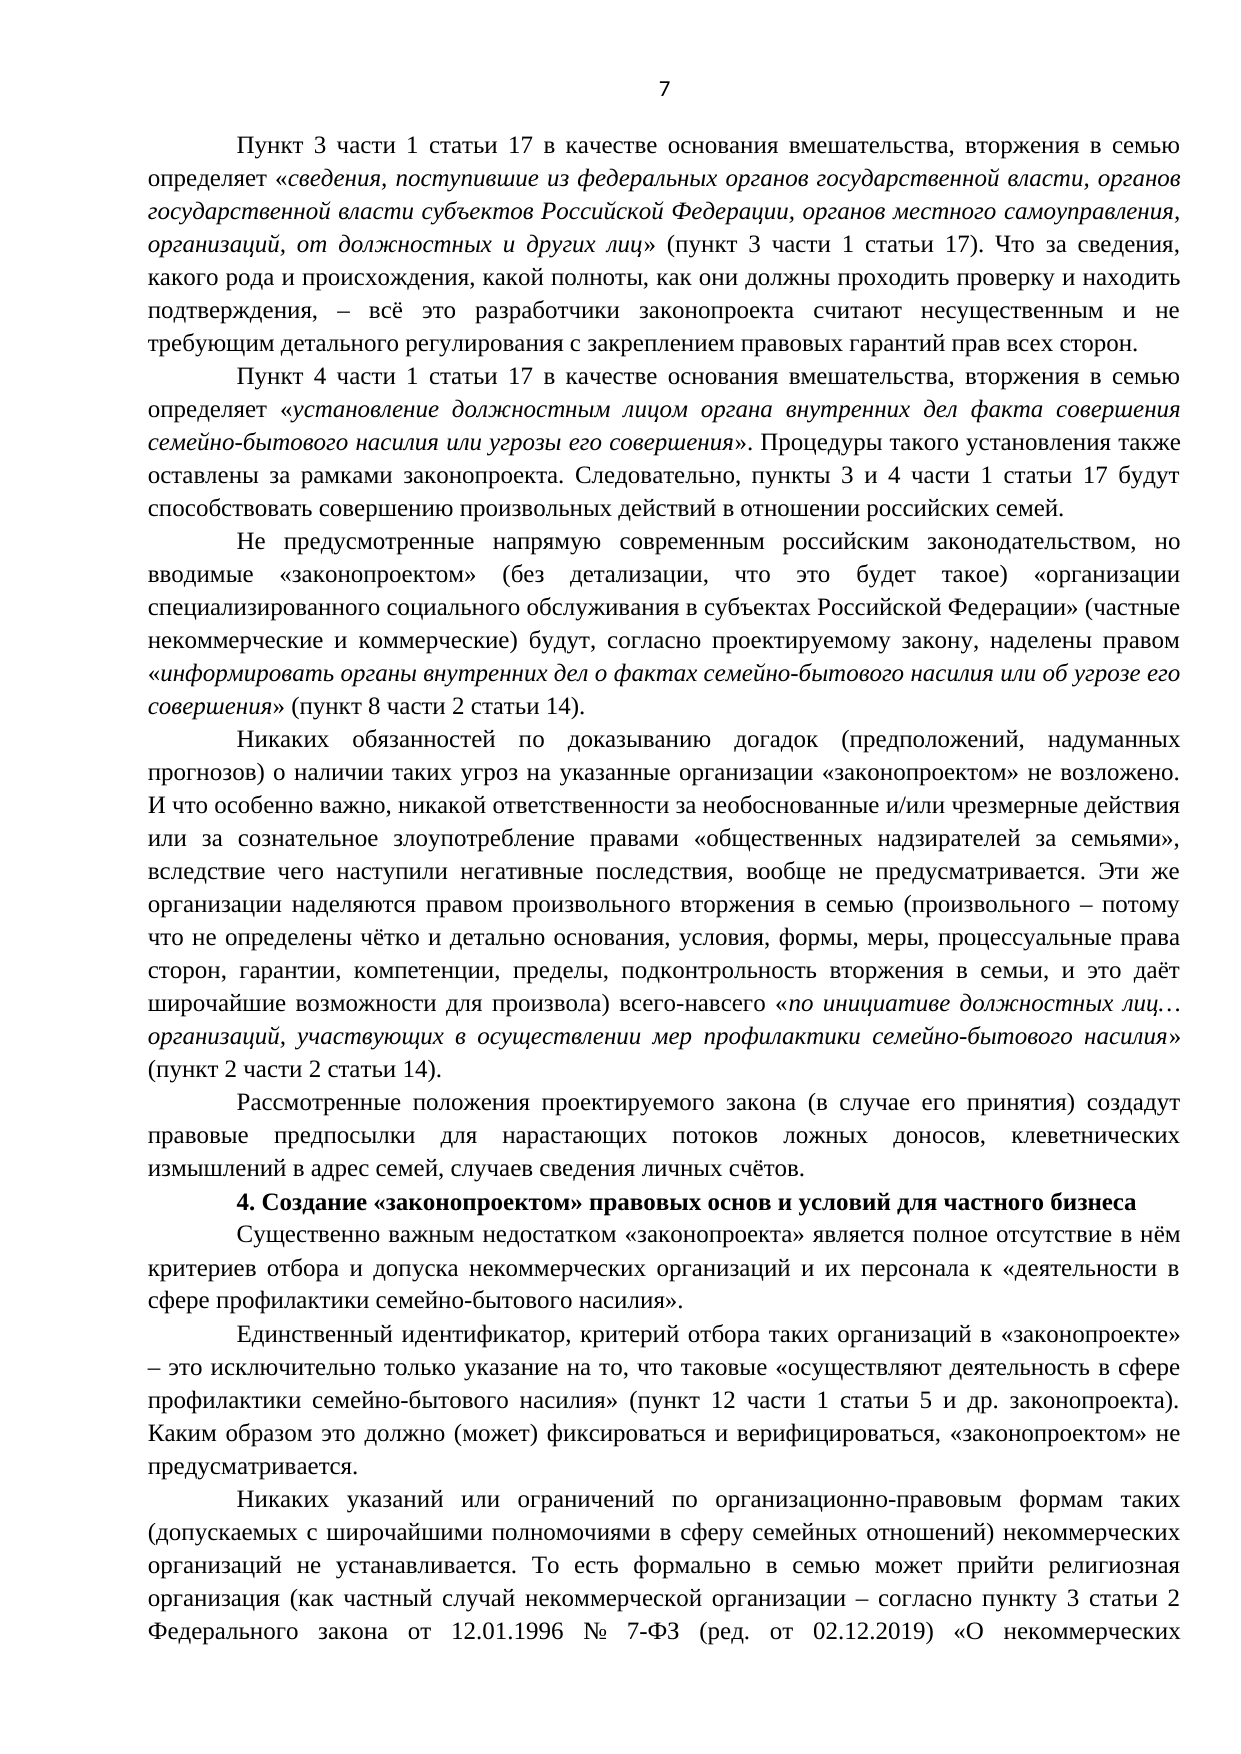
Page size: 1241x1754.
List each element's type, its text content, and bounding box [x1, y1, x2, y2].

text Рассмотренные положения проектируемого закона (в случае его принятия) создадут правовые предпосылки для нарастающих потоков ложных доносов, клеветнических измышлений в адрес семей, случаев сведения личных счётов. [148, 1087, 1181, 1182]
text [148, 1484, 1181, 1644]
text 4. Создание «законопроектом» правовых основ и условий для частного бизнеса [148, 1187, 1181, 1215]
text Никаких обязанностей по доказыванию догадок (предположений, надуманных прогнозов) о наличии таких угроз на указанные организации «законопроектом» не возложено. И что особенно важно, никакой ответственности за необоснованные и/или чрезмерные действия или за сознательное злоупотребление правами «общественных надзирателей за семьями», вследствие чего наступили негативные последствия, вообще не предусматривается. Эти же организации наделяются правом произвольного вторжения в семью (произвольного – потому что не определены чётко и детально основания, условия, формы, меры, процессуальные права сторон, гарантии, компетенции, пределы, подконтрольность вторжения в семьи, и это даёт широчайшие возможности для произвола) всего-навсего «по инициативе должностных лиц… организаций, участвующих в осуществлении мер профилактики семейно-бытового насилия» (пункт 2 части 2 статьи 14). [148, 724, 1181, 1083]
text Не предусмотренные напрямую современным российским законодательством, но вводимые «законопроектом» (без детализации, что это будет такое) «организации специализированного социального обслуживания в субъектах Российской Федерации» (частные некоммерческие и коммерческие) будут, согласно проектируемому закону, наделены правом «информировать органы внутренних дел о фактах семейно-бытового насилия или об угрозе его совершения» (пункт 8 части 2 статьи 14). [148, 526, 1181, 720]
text Существенно важным недостатком «законопроекта» является полное отсутствие в нём критериев отбора и допуска некоммерческих организаций и их персонала к «деятельности в сфере профилактики семейно-бытового насилия». [148, 1219, 1181, 1314]
text Пункт 4 части 1 статьи 17 в качестве основания вмешательства, вторжения в семью определяет «установление должностным лицом органа внутренних дел факта совершения семейно-бытового насилия или угрозы его совершения». Процедуры такого установления также оставлены за рамками законопроекта. Следовательно, пункты 3 и 4 части 1 статьи 17 будут способствовать совершению произвольных действий в отношении российских семей. [148, 361, 1181, 522]
text Единственный идентификатор, критерий отбора таких организаций в «законопроекте» – это исключительно только указание на то, что таковые «осуществляют деятельность в сфере профилактики семейно-бытового насилия» (пункт 12 части 1 статьи 5 и др. законопроекта). Каким образом это должно (может) фиксироваться и верифицироваться, «законопроектом» не предусматривается. [148, 1319, 1181, 1479]
text Пункт 3 части 1 статьи 17 в качестве основания вмешательства, вторжения в семью определяет «сведения, поступившие из федеральных органов государственной власти, органов государственной власти субъектов Российской Федерации, органов местного самоуправления, организаций, от должностных и других лиц» (пункт 3 части 1 статьи 17). Что за сведения, какого рода и происхождения, какой полноты, как они должны проходить проверку и находить подтверждения, – всё это разработчики законопроекта считают несущественным и не требующим детального регулирования с закреплением правовых гарантий прав всех сторон. [148, 130, 1181, 357]
